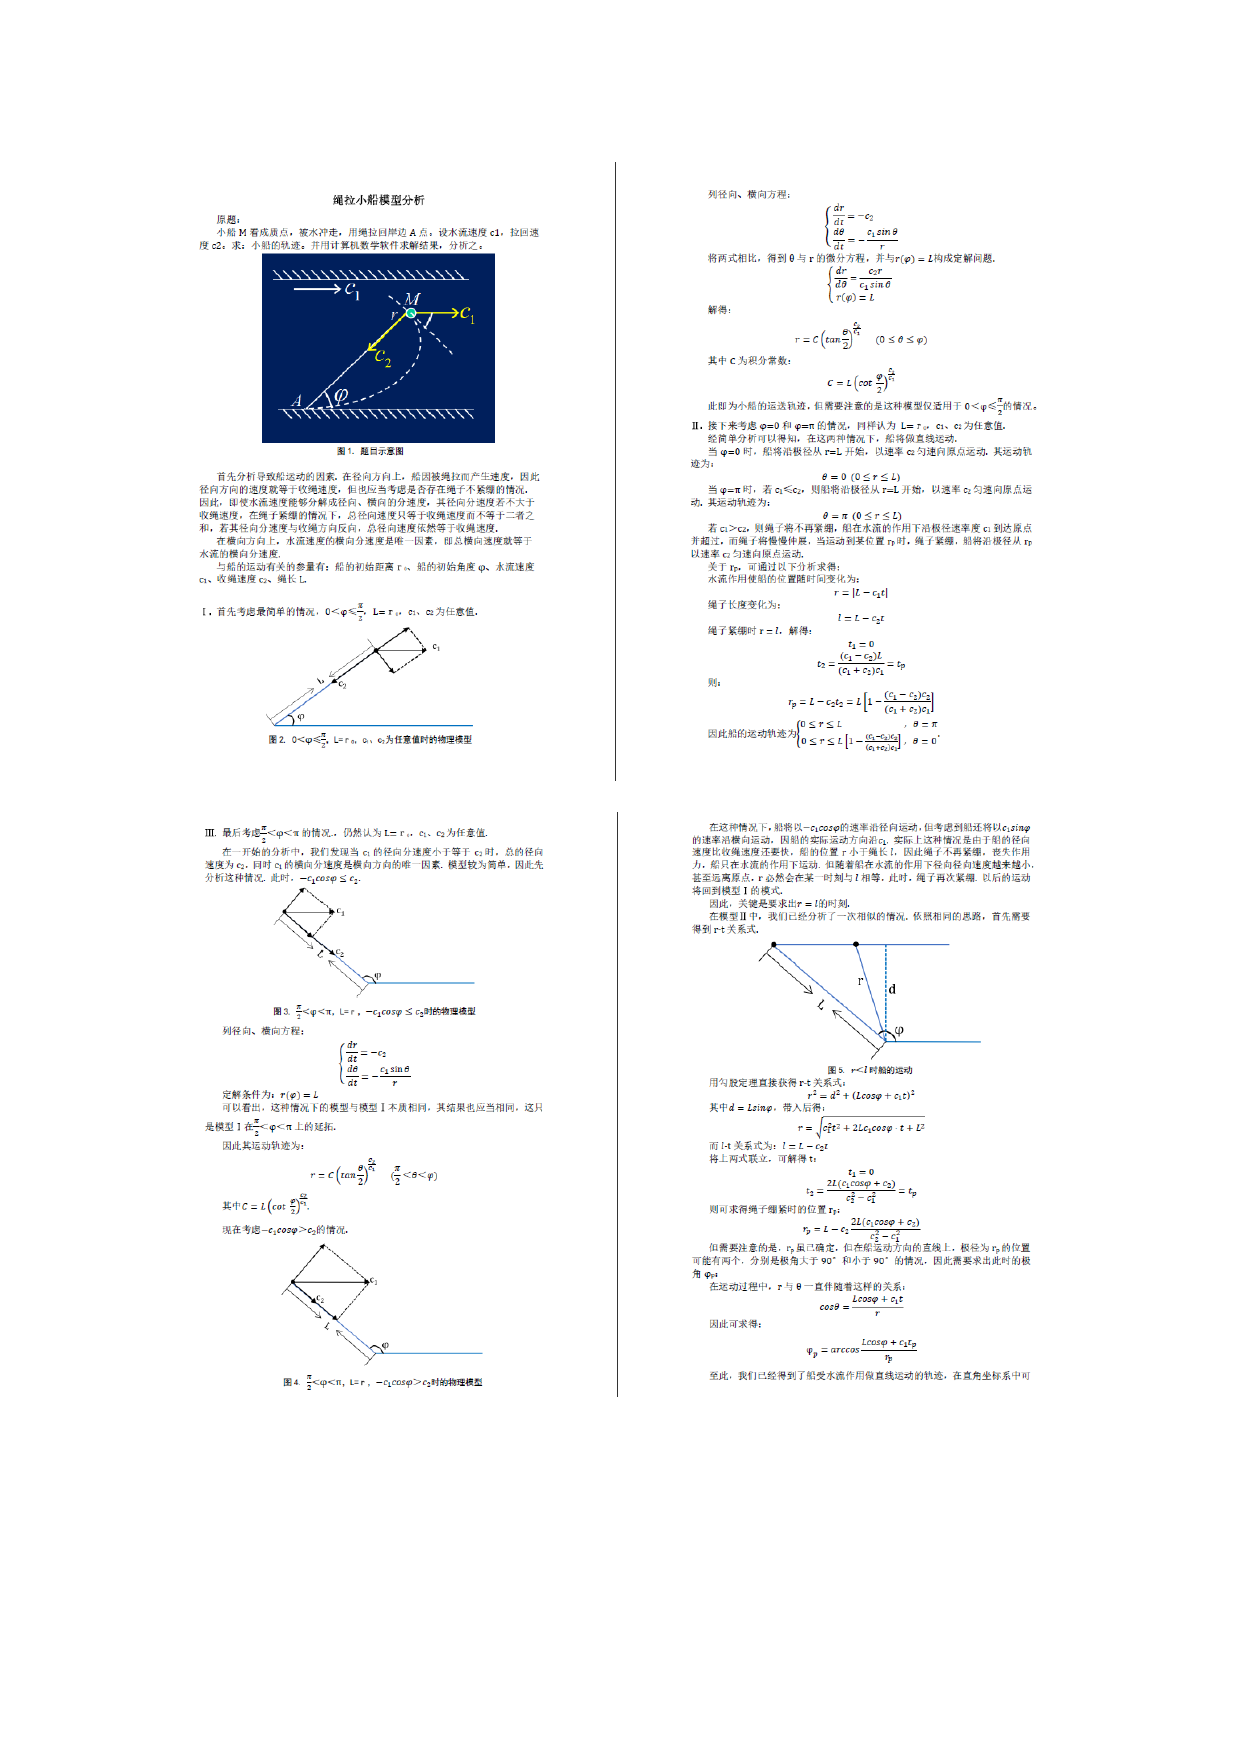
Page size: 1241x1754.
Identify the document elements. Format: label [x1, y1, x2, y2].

picture [187, 812, 1053, 1397]
picture [187, 162, 1053, 781]
